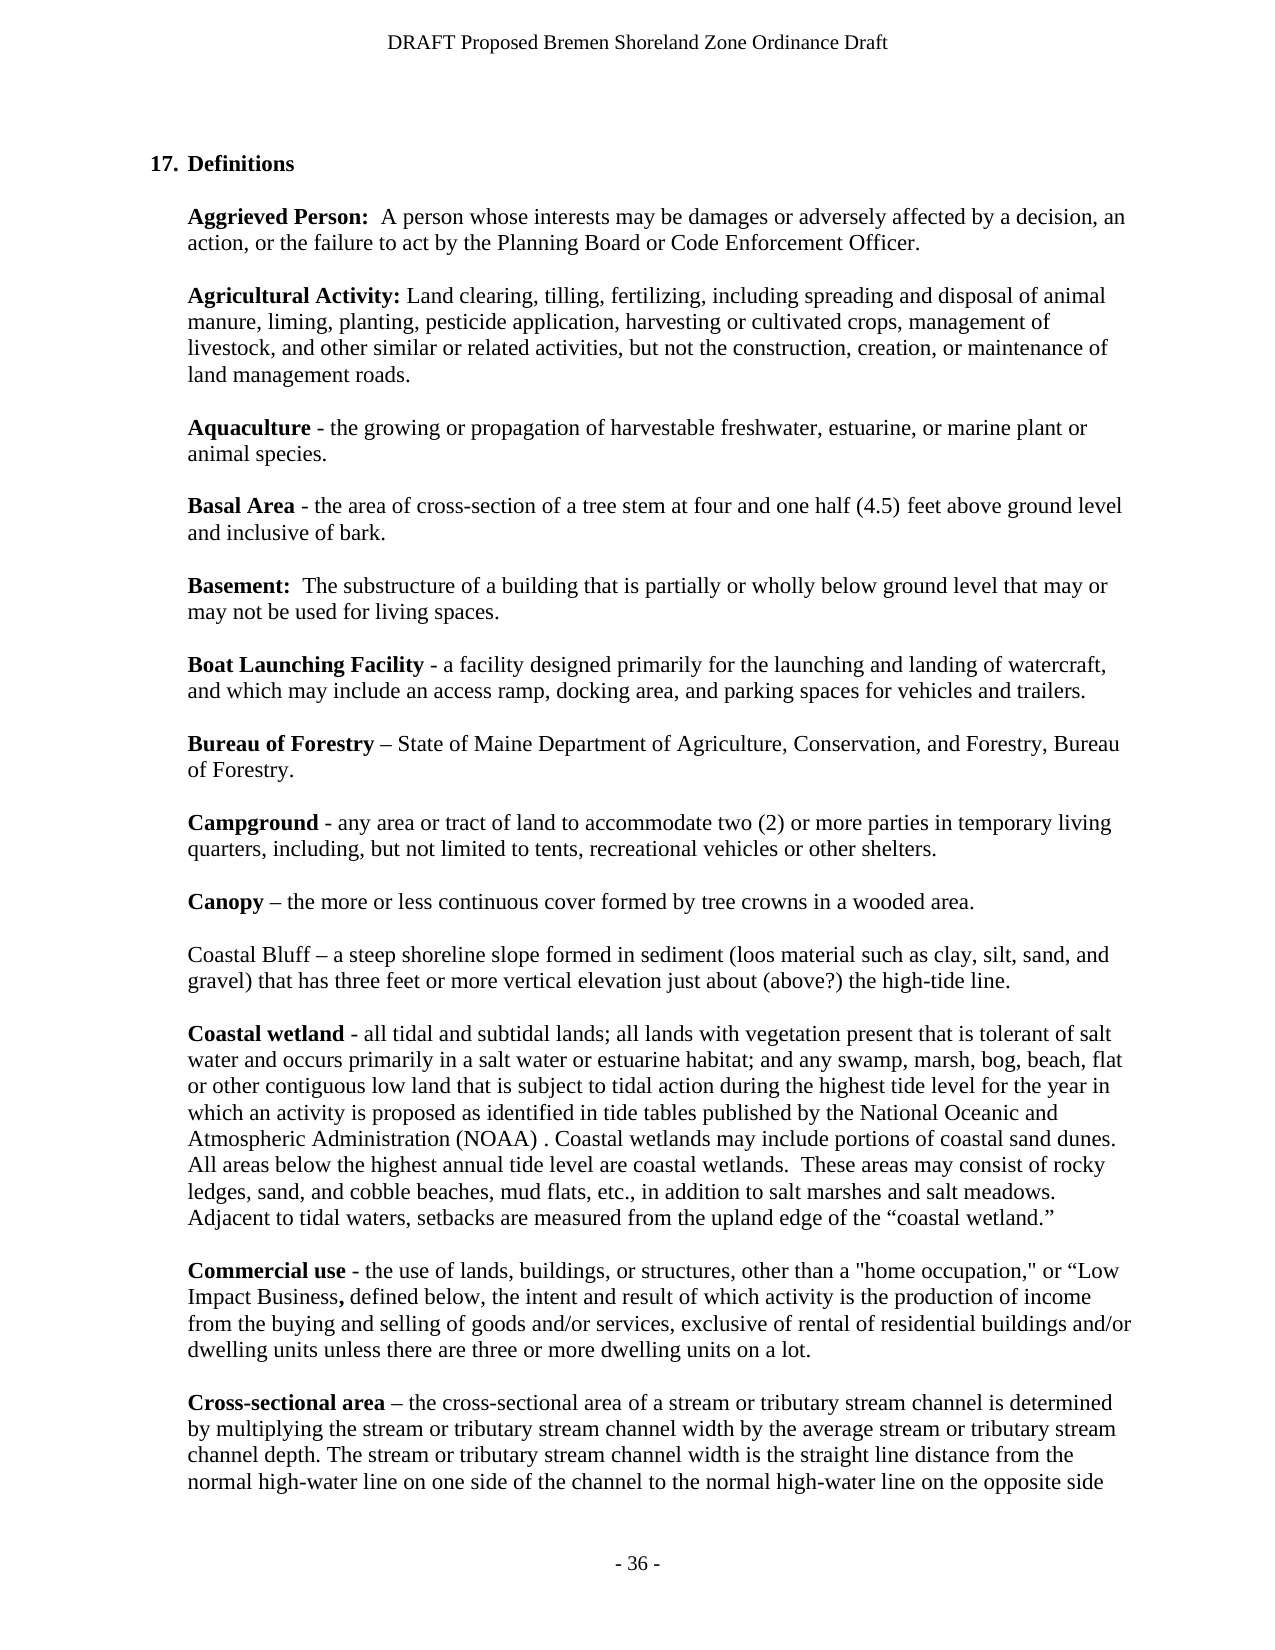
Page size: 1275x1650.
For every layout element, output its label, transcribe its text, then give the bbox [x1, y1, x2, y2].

list Bureau of Forestry – State of Maine Department of Agriculture, Conservation, and Forestry, Bureau of Forestry. [187, 730, 1125, 782]
text 17. Definitions [150, 150, 1144, 176]
text Basement: The substructure of a building that is partially or wholly below ground level that may or may not be used for living spaces. [187, 572, 1144, 624]
text Coastal wetland - all tidal and subtidal lands; all lands with vegetation present that is tolerant of salt water and occurs primarily in a salt water or estuarine habitat; and any swamp, marsh, bog, beach, flat or other contiguous low land that is subject to tidal action during the highest tide level for the year in which an activity is proposed as identified in tide tables published by the National Oceanic and Atmospheric Administration (NOAA) . Coastal wetlands may include portions of coastal sand dunes. All areas below the highest annual tide level are coastal wetlands. These areas may consist of rocky ledges, sand, and cobble beaches, mud flats, etc., in addition to salt marshes and salt meadows. Adjacent to tidal waters, setbacks are measured from the upland edge of the “coastal wetland.” [150, 1020, 1134, 1231]
text Canopy – the more or less continuous cover formed by tree crowns in a wooded area. [150, 888, 1144, 914]
text Aquaculture - the growing or propagation of harvestable freshwater, estuarine, or marine plant or animal species. [150, 413, 1144, 466]
text Boat Launching Facility - a facility designed primarily for the launching and landing of watercraft, and which may include an access ramp, docking area, and parking spaces for vehicles and trailers. [187, 651, 1144, 703]
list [187, 1389, 1125, 1494]
text Agricultural Activity: Land clearing, tilling, fertilizing, including spreading and disposal of animal manure, liming, planting, pesticide application, harvesting or cultivated crops, management of livestock, and other similar or related activities, but not the construction, creation, or maintenance of land management roads. [150, 282, 1144, 387]
text Commercial use - the use of lands, buildings, or structures, other than a "home occupation," or “Low Impact Business, defined below, the intent and result of which activity is the production of income from the buying and selling of goods and/or services, exclusive of rental of residential buildings and/or dwelling units unless there are three or more dwelling units on a lot. [150, 1257, 1134, 1362]
text Campground - any area or tract of land to accommodate two (2) or more parties in temporary living quarters, including, but not limited to tents, recreational vehicles or other shelters. [150, 809, 1144, 862]
text Coastal Bluff – a steep shoreline slope formed in sediment (loos material such as clay, silt, sand, and gravel) that has three feet or more vertical elevation just about (above?) the high-tide line. [187, 941, 1125, 993]
text Aggrieved Person: A person whose interests may be damages or adversely affected by a decision, an action, or the failure to act by the Planning Board or Code Enforcement Officer. [150, 203, 1144, 255]
text Basal Area - the area of cross-section of a tree stem at four and one half (4.5) feet above ground level and inclusive of bark. [150, 493, 1144, 545]
